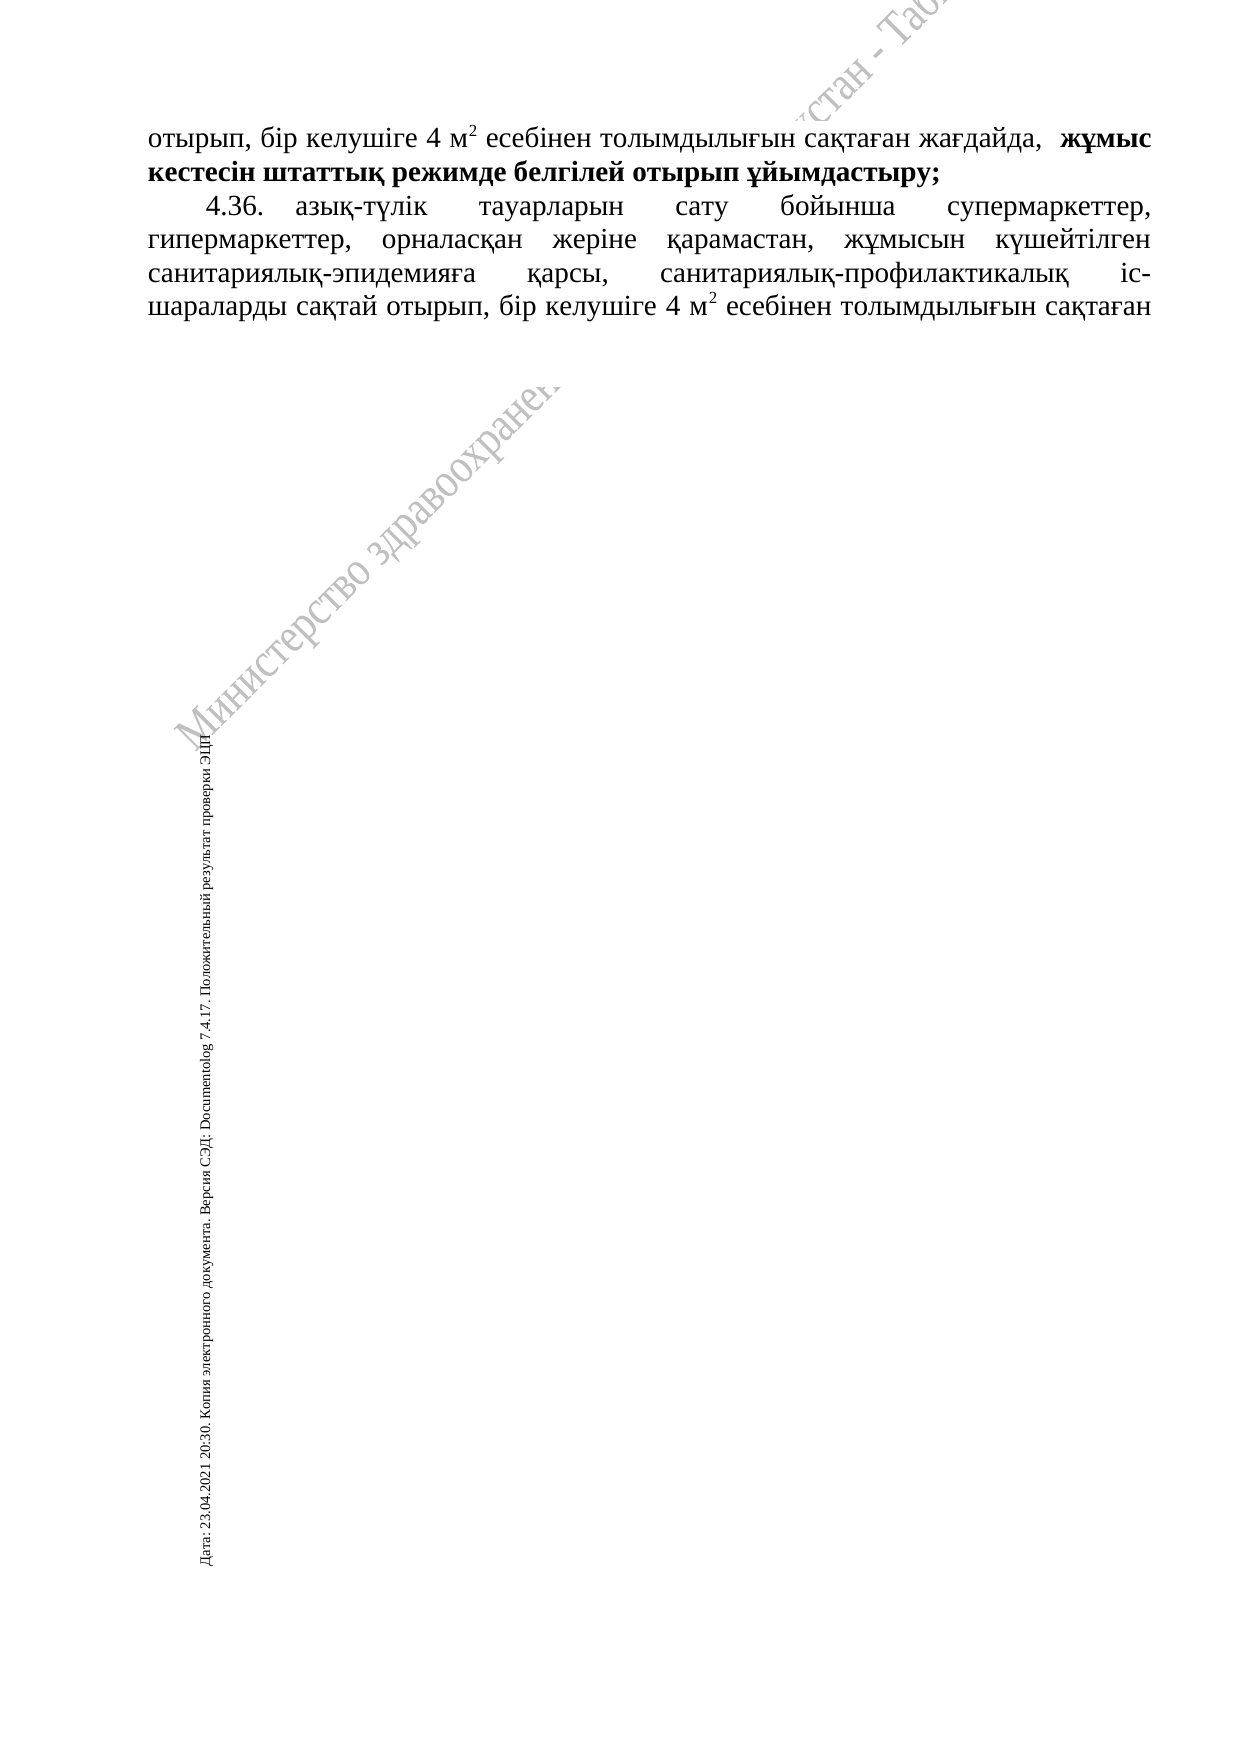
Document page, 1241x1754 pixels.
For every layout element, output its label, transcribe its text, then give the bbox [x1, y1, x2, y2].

list азық-түлік тауарларын сату бойынша дүкендер, шағын маркеттер орналасқан жеріне қарамастан, жұмысын күшейтілген санитариялық-эпидемияға қарсы, санитариялық-профилактикалық іс-шараларды сақтай отырып, бір келушіге 4 м2 есебінен толымдылығын сақтаған жағдайда, жұмыс кестесін штаттық режимде белгілей отырып ұйымдастыру; [148, 121, 1152, 188]
list азық-түлік тауарларын сату бойынша супермаркеттер, гипермаркеттер, орналасқан жеріне қарамастан, жұмысын күшейтілген санитариялық-эпидемияға қарсы, санитариялық-профилактикалық іс-шараларды сақтай отырып, бір келушіге 4 м2 есебінен толымдылығын сақтаған жағдайда, жұмыс кестесін жұмыс және демалыс күндері сағат 06:00-ден 24:00-ге дейін белгілей отырып ұйымдастыру; [148, 188, 1152, 386]
